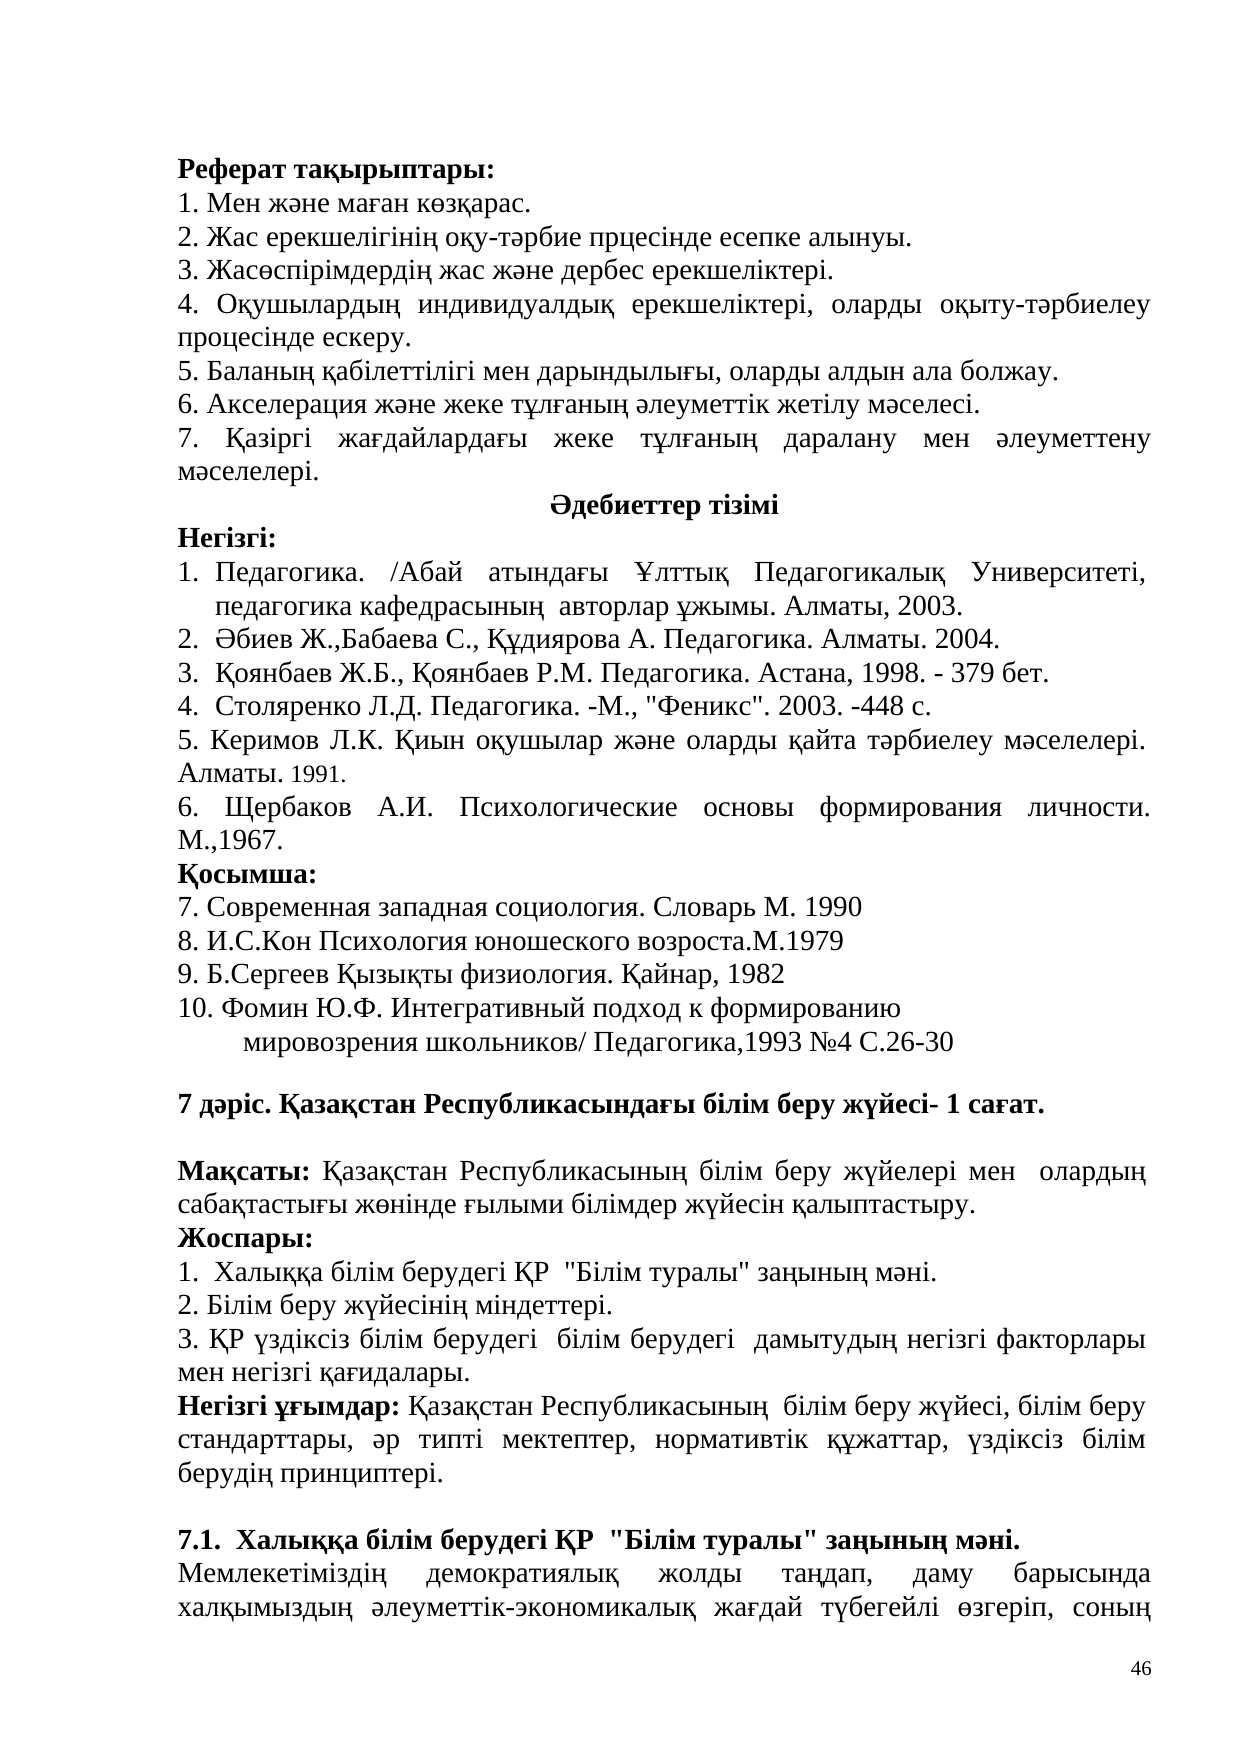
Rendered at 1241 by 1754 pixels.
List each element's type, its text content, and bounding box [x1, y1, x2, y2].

text 2. Білім беру жүйесінің міндеттері. [177, 1287, 1147, 1321]
text 4. Оқушылардың индивидуалдық ерекшеліктері, оларды оқыту-тәрбиелеу процесінде ескеру. [177, 286, 1152, 353]
text 1. Мен және маған көзқарас. [177, 185, 1152, 219]
text Негізгі: [177, 521, 1152, 554]
text Реферат тақырыптары: [177, 152, 1152, 185]
text 6. Щербаков А.И. Психологические основы формирования личности. М.,1967. [177, 789, 1152, 856]
text Негізгі ұғымдар: Қазақстан Республикасының білім беру жүйесі, білім беру стандарттары, әр типті мектептер, нормативтік құжаттар, үздіксіз білім берудің принциптері. [177, 1388, 1147, 1488]
text 3. Жасөспірімдердің жас және дербес ерекшеліктері. [177, 252, 1152, 286]
text Әдебиеттер тізімі [177, 487, 1152, 521]
text 10. Фомин Ю.Ф. Интегративный подход к формированию [177, 990, 1152, 1024]
list Педагогика. /Абай атындағы Ұлттық Педагогикалық Университеті, педагогика кафедрасының авторлар ұжымы. Алматы, 2003. [177, 554, 1147, 621]
text 5. Баланың қабілеттілігі мен дарындылығы, оларды алдын ала болжау. [177, 353, 1152, 386]
text 7. Қазіргі жағдайлардағы жеке тұлғаның даралану мен әлеуметтену мәселелері. [177, 420, 1152, 487]
text Қосымша: [177, 856, 1152, 889]
text 7. Современная западная социология. Словарь М. 1990 [177, 889, 1152, 923]
text 7 дәріс. Қазақстан Республикасындағы білім беру жүйесі- 1 сағат. [177, 1086, 1152, 1119]
text 7.1. Халыққа білім берудегі ҚР "Білім туралы" заңының мәні. [177, 1522, 1147, 1556]
text 9. Б.Сергеев Қызықты физиология. Қайнар, 1982 [177, 957, 1152, 990]
text 5. Керимов Л.К. Қиын оқушылар және оларды қайта тәрбиелеу мәселелері. Алматы. 1991. [177, 722, 1147, 789]
list Столяренко Л.Д. Педагогика. -М., "Феникс". 2003. -448 с. [177, 688, 1147, 722]
list Қоянбаев Ж.Б., Қоянбаев Р.М. Педагогика. Астана, 1998. - 379 бет. [177, 655, 1147, 688]
text 6. Акселерация және жеке тұлғаның әлеуметтік жетілу мәселесі. [177, 386, 1152, 420]
text Мақсаты: Қазақстан Республикасының білім беру жүйелері мен олардың сабақтастығы жөнінде ғылыми білімдер жүйесін қалыптастыру. [177, 1153, 1147, 1220]
text 3. ҚР үздіксіз білім берудегі білім берудегі дамытудың негізгі факторлары мен негізгі қағидалары. [177, 1321, 1147, 1388]
text 8. И.С.Кон Психология юношеского возроста.М.1979 [177, 923, 1152, 957]
text 2. Жас ерекшелігінің оқу-тәрбие прцесінде есепке алынуы. [177, 219, 1152, 252]
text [177, 1556, 1152, 1623]
text 1. Халыққа білім берудегі ҚР "Білім туралы" заңының мәні. [177, 1254, 1147, 1287]
text Жоспары: [177, 1220, 1147, 1254]
list Әбиев Ж.,Бабаева С., Құдиярова А. Педагогика. Алматы. 2004. [177, 621, 1147, 655]
text мировозрения школьников/ Педагогика,1993 №4 С.26-30 [177, 1024, 1152, 1057]
